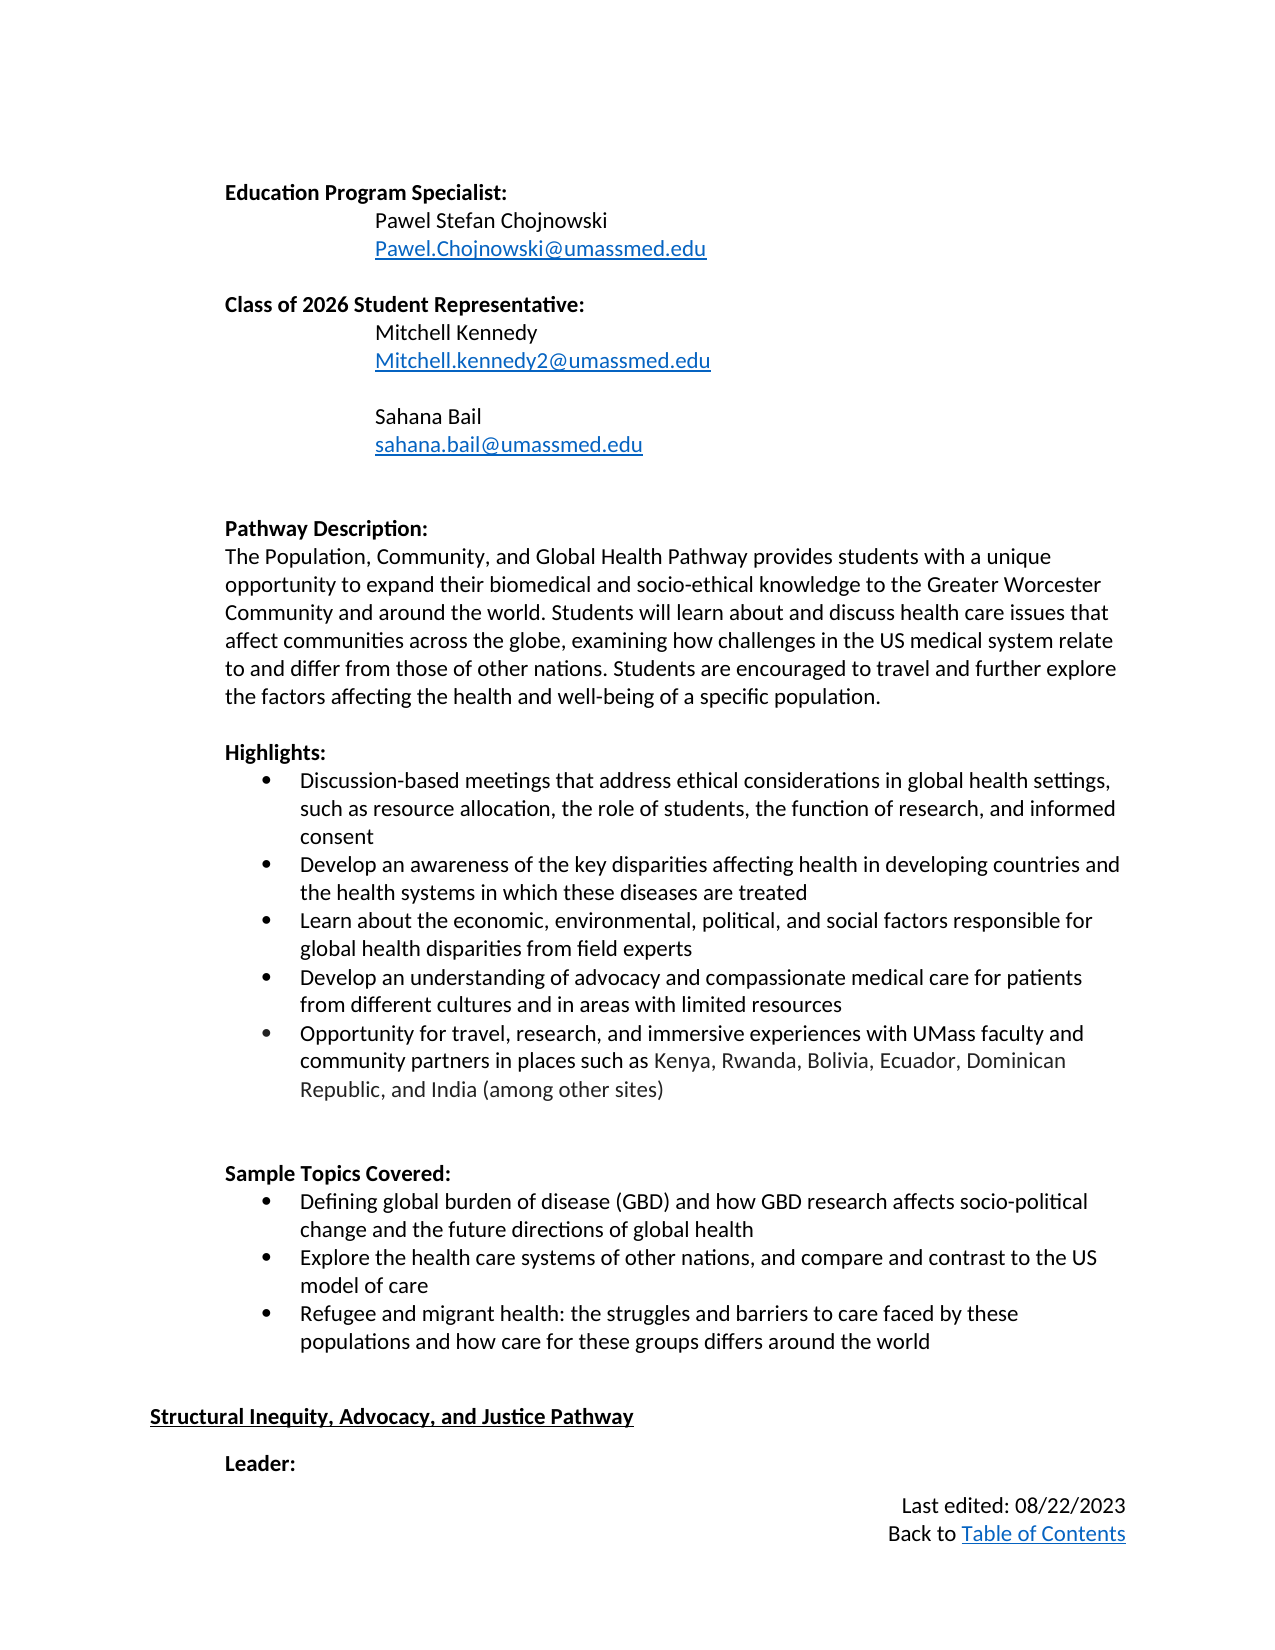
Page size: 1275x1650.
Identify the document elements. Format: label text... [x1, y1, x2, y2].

text Highlights: [225, 738, 1125, 766]
text sahana.bail@umassmed.edu [300, 430, 1125, 458]
text Sample Topics Covered: [225, 1159, 1125, 1187]
list Explore the health care systems of other nations, and compare and contrast to the US model of care [262, 1243, 1125, 1299]
list Opportunity for travel, research, and immersive experiences with UMass faculty and community partners in places such as Kenya, Rwanda, Bolivia, Ecuador, Dominican Republic, and India (among other sites) [262, 1019, 1125, 1103]
list Learn about the economic, environmental, political, and social factors responsible for global health disparities from field experts [262, 907, 1125, 963]
text Sahana Bail [300, 402, 1125, 430]
list Discussion-based meetings that address ethical considerations in global health settings, such as resource allocation, the role of students, the function of research, and informed consent [262, 766, 1125, 851]
text Pathway Description: [225, 514, 1125, 542]
text Class of 2026 Student Representative: [225, 290, 1125, 318]
list Refugee and migrant health: the struggles and barriers to care faced by these populations and how care for these groups differs around the world [262, 1299, 1125, 1355]
text Education Program Specialist: [225, 178, 1125, 206]
list Defining global burden of disease (GBD) and how GBD research affects socio-political change and the future directions of global health [262, 1187, 1125, 1243]
list Develop an awareness of the key disparities affecting health in developing countries and the health systems in which these diseases are treated [262, 851, 1125, 907]
text Leader: [225, 1449, 1125, 1477]
text Mitchell.kennedy2@umassmed.edu [300, 346, 1125, 374]
text Pawel Stefan Chojnowski [300, 206, 1125, 234]
text Pawel.Chojnowski@umassmed.edu [300, 234, 1125, 262]
text The Population, Community, and Global Health Pathway provides students with a unique opportunity to expand their biomedical and socio-ethical knowledge to the Greater Worcester Community and around the world. Students will learn about and discuss health care issues that affect communities across the globe, examining how challenges in the US medical system relate to and differ from those of other nations. Students are encouraged to travel and further explore the factors affecting the health and well-being of a specific population. [225, 542, 1125, 710]
text Structural Inequity, Advocacy, and Justice Pathway [150, 1402, 1125, 1430]
list Develop an understanding of advocacy and compassionate medical care for patients from different cultures and in areas with limited resources [262, 963, 1125, 1019]
text Mitchell Kennedy [300, 318, 1125, 346]
